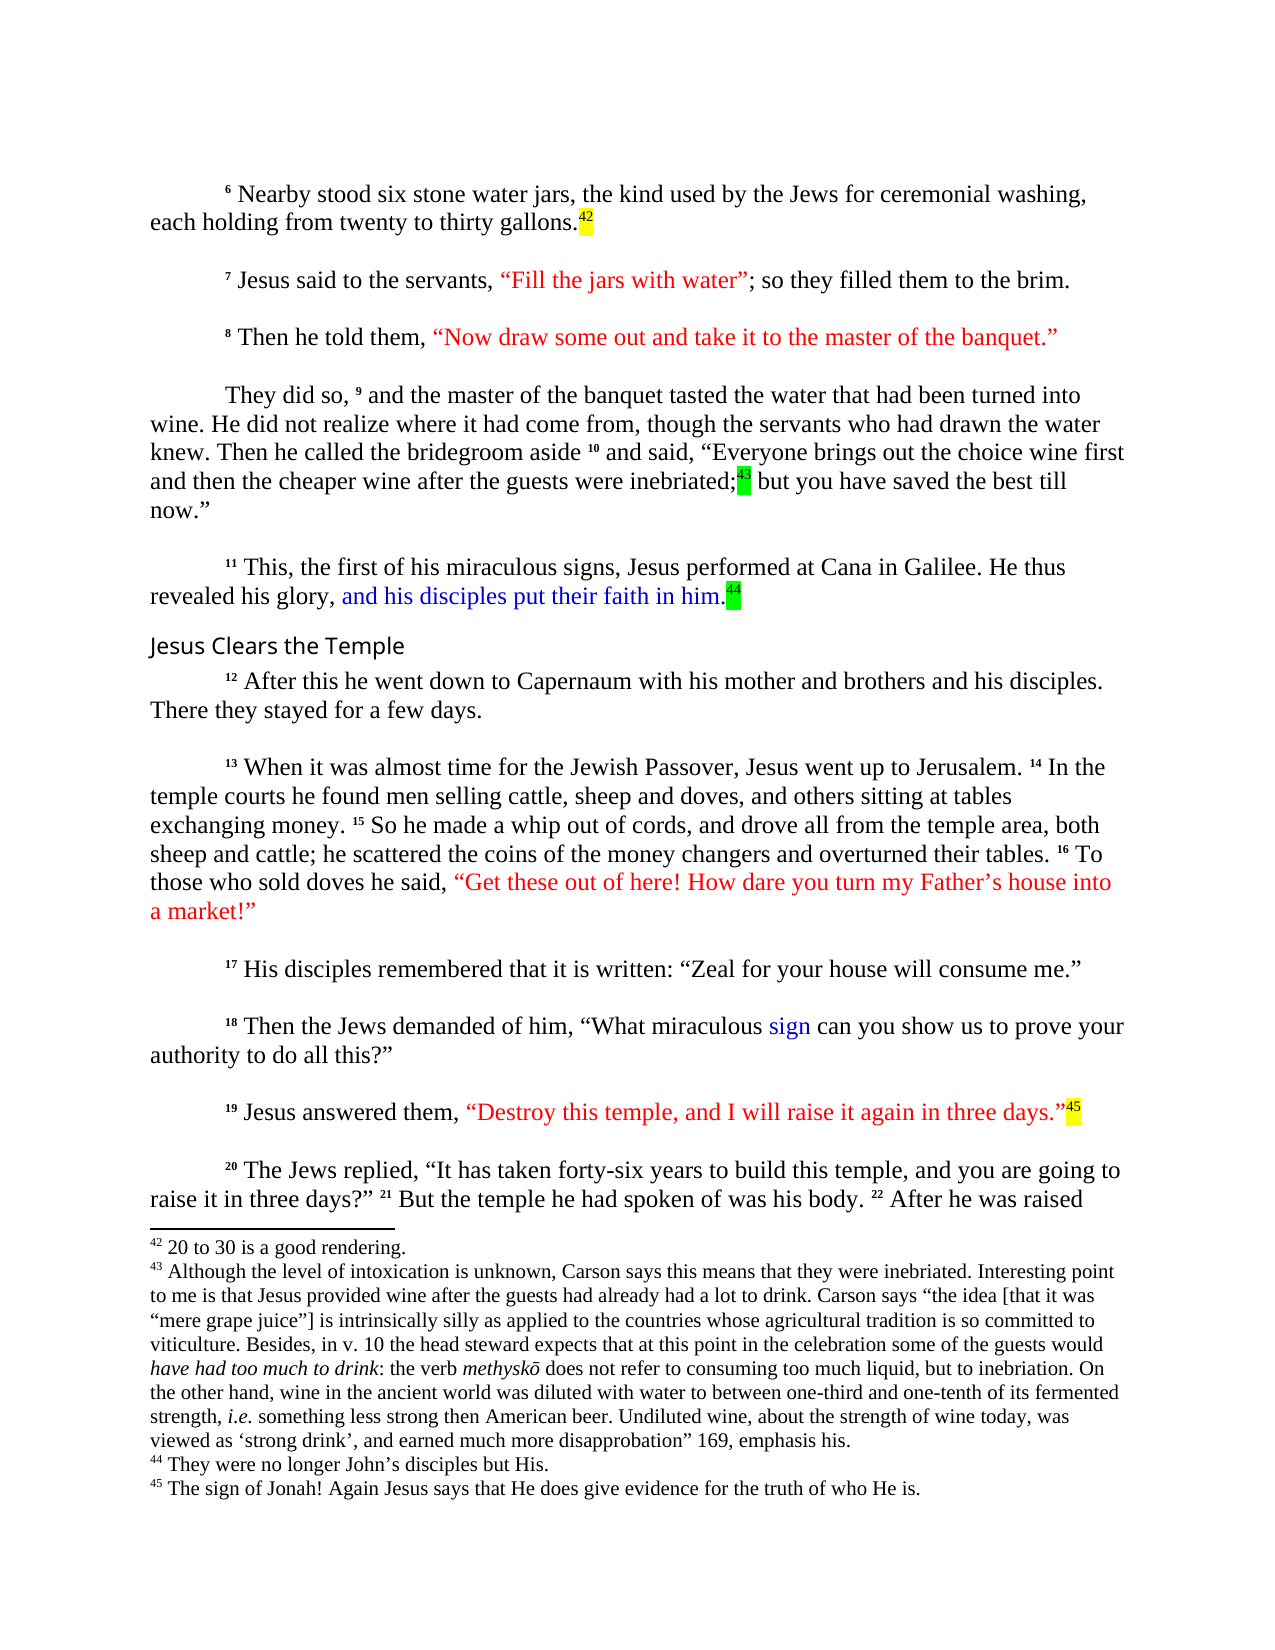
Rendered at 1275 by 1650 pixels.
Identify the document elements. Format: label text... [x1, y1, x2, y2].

text 17 His disciples remembered that it is written: “Zeal for your house will consume me.” [150, 954, 1125, 982]
text 7 Jesus said to the servants, “Fill the jars with water”; so they filled them to the brim. [150, 265, 1125, 294]
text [150, 1155, 1125, 1212]
text 12 After this he went down to Capernaum with his mother and brothers and his disciples. There they stayed for a few days. [150, 666, 1125, 724]
text 11 This, the first of his miraculous signs, Jesus performed at Cana in Galilee. He thus revealed his glory, and his disciples put their faith in him. [150, 552, 1125, 610]
text 13 When it was almost time for the Jewish Passover, Jesus went up to Jerusalem. 14 In the temple courts he found men selling cattle, sheep and doves, and others sitting at tables exchanging money. 15 So he made a whip out of cords, and drove all from the temple area, both sheep and cattle; he scattered the coins of the money changers and overturned their tables. 16 To those who sold doves he said, “Get these out of here! How dare you turn my Father’s house into a market!” [150, 752, 1125, 925]
text 18 Then the Jews demanded of him, “What miraculous sign can you show us to prove your authority to do all this?” [150, 1011, 1125, 1069]
text 8 Then he told them, “Now draw some out and take it to the master of the banquet.” [150, 322, 1125, 351]
text 6 Nearby stood six stone water jars, the kind used by the Jews for ceremonial washing, each holding from twenty to thirty gallons. [150, 179, 1125, 236]
text 19 Jesus answered them, “Destroy this temple, and I will raise it again in three days.” [150, 1097, 1125, 1126]
text They did so, 9 and the master of the banquet tasted the water that had been turned into wine. He did not realize where it had come from, though the servants who had drawn the water knew. Then he called the bridegroom aside 10 and said, “Everyone brings out the choice wine first and then the cheaper wine after the guests were inebriated; but you have saved the best till now.” [150, 380, 1125, 524]
text Jesus Clears the Temple [150, 630, 1125, 661]
